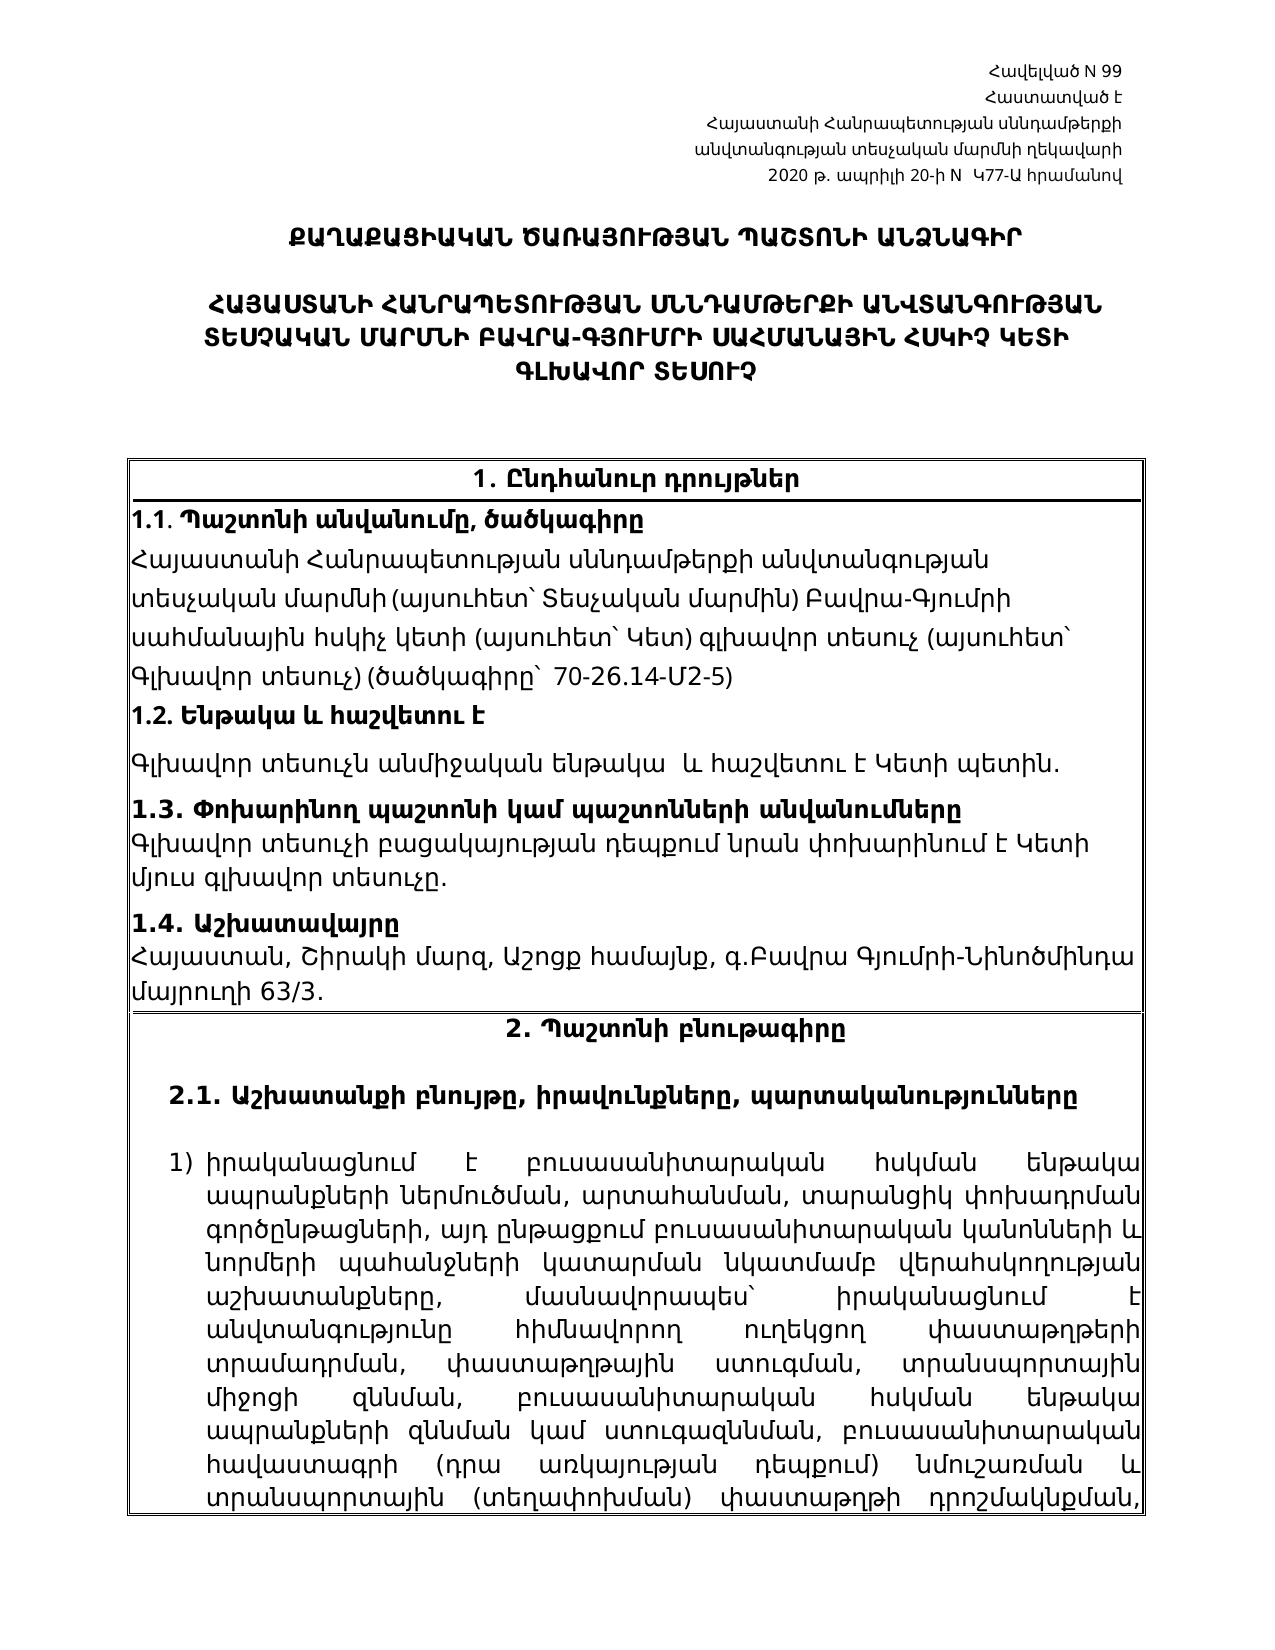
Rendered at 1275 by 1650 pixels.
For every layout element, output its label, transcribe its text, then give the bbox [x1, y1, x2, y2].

text Հայաստանի Հանրապետության սննդամթերքի [150, 111, 1122, 134]
text Հաստատված է [150, 85, 1122, 108]
text 2020 թ. ապրիլի 20-ի N Կ77-Ա հրամանով [150, 163, 1122, 186]
table_header 1․ Ընդհանուր դրույթներ [130, 461, 1142, 499]
text Հավելված N 99 [150, 59, 1122, 82]
text ՀԱՅԱՍՏԱՆԻ ՀԱՆՐԱՊԵՏՈՒԹՅԱՆ ՍՆՆԴԱՄԹԵՐՔԻ ԱՆՎՏԱՆԳՈՒԹՅԱՆ ՏԵՍՉԱԿԱՆ ՄԱՐՄՆԻ ԲԱՎՐԱ-ԳՅՈՒՄՐԻ ՍԱՀՄԱՆԱՅԻՆ ՀՍԿԻՉ ԿԵՏԻ ԳԼԽԱՎՈՐ ՏԵՍՈՒՉ [150, 290, 1122, 386]
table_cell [128, 1011, 1144, 1512]
table_cell 1.1. Պաշտոնի անվանումը, ծածկագիրը Հայաստանի Հանրապետության սննդամթերքի անվտանգության տեսչական մարմնի (այսուհետ՝ Տեսչական մարմին) Բավրա-Գյումրի սահմանային հսկիչ կետի (այսուհետ՝ Կետ) գլխավոր տեսուչ (այսուհետ՝ Գլխավոր տեսուչ) (ծածկագիրը՝ 70-26.14-Մ2-5) 1.2. Ենթակա և հաշվետու է Գլխավոր տեսուչն անմիջական ենթակա և հաշվետու է Կետի պետին. 1.3. Փոխարինող պաշտոնի կամ պաշտոնների անվանումները Գլխավոր տեսուչի բացակայության դեպքում նրան փոխարինում է Կետի մյուս գլխավոր տեսուչը. 1.4. Աշխատավայրը Հայաստան, Շիրակի մարզ, Աշոցք համայնք, գ․Բավրա Գյումրի-Նինոծմինդա մայրուղի 63/3․ [130, 499, 1142, 1011]
text ՔԱՂԱՔԱՑԻԱԿԱՆ ԾԱՌԱՅՈՒԹՅԱՆ ՊԱՇՏՈՆԻ ԱՆՁՆԱԳԻՐ [150, 223, 1122, 252]
text անվտանգության տեսչական մարմնի ղեկավարի [150, 137, 1122, 160]
